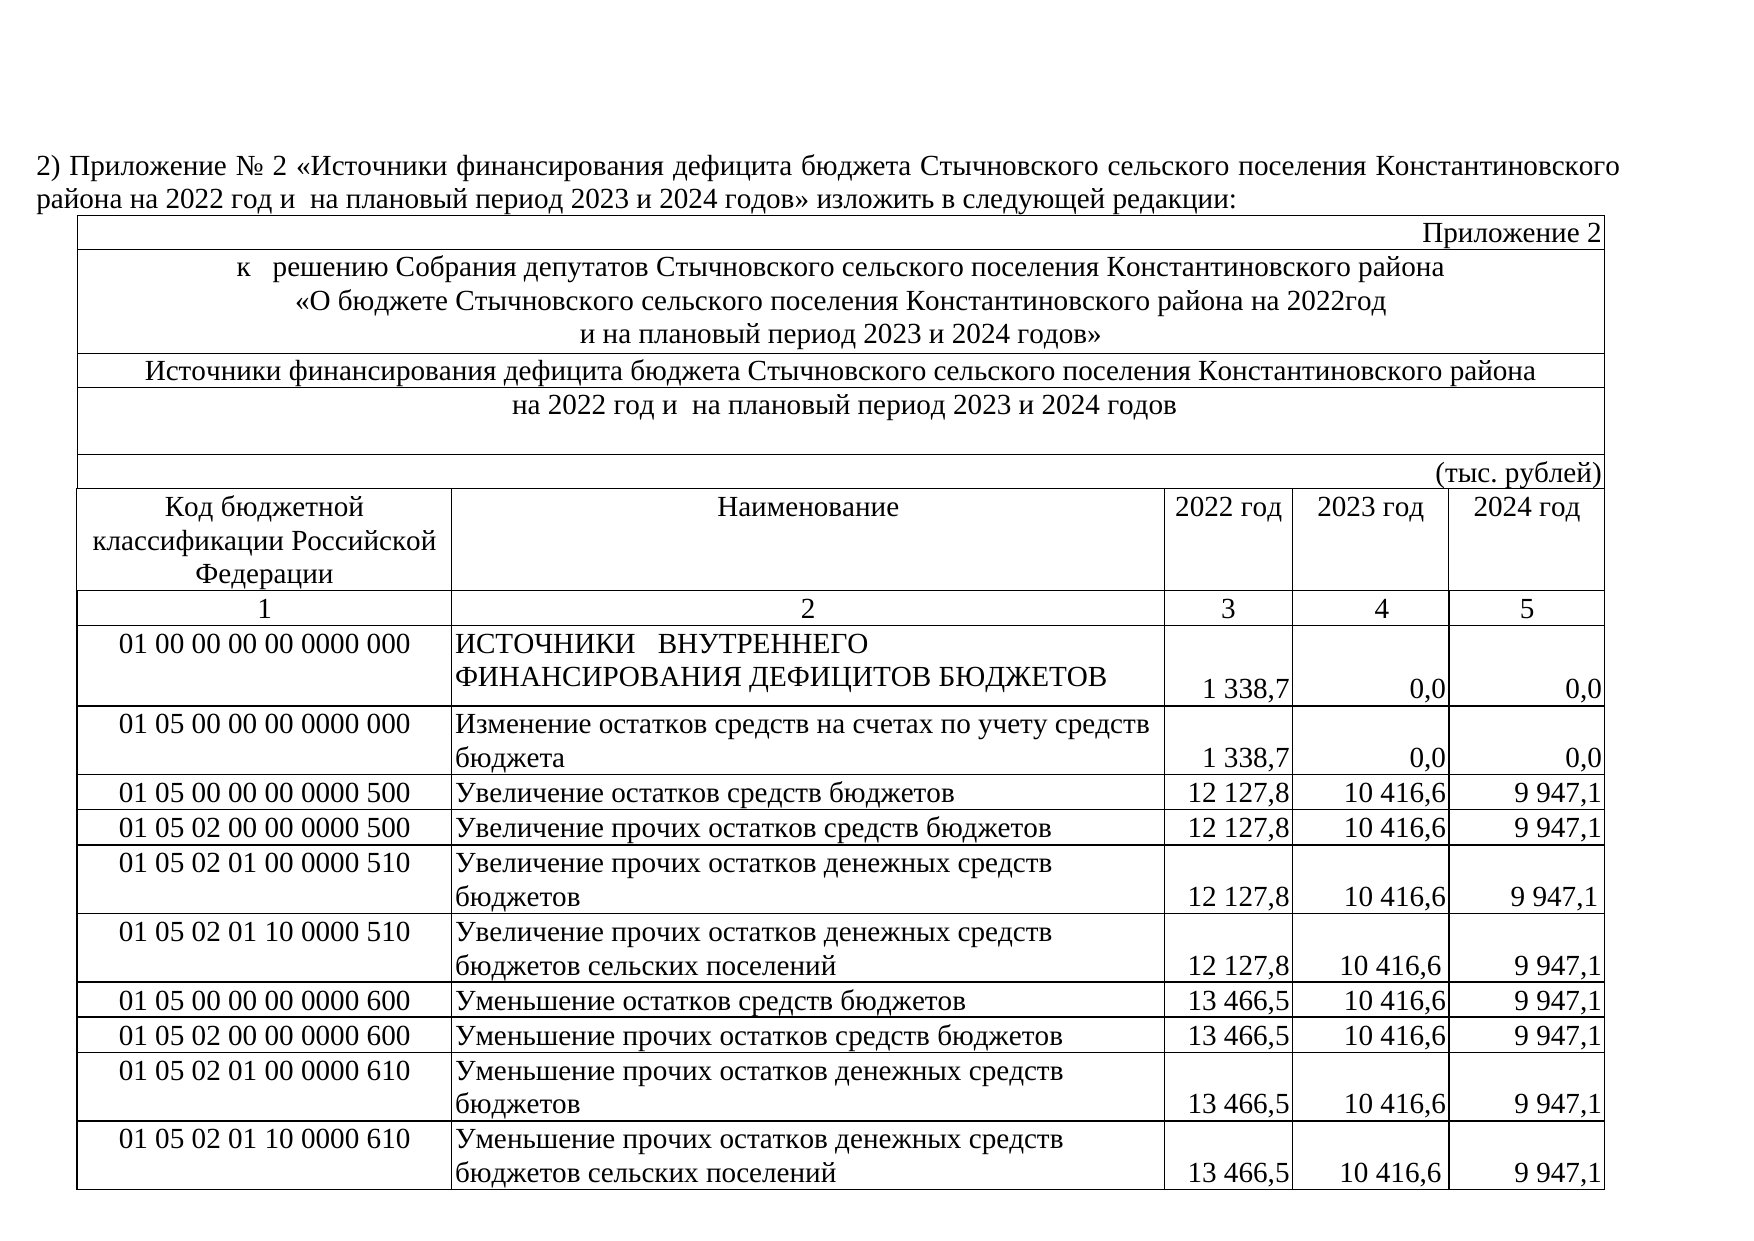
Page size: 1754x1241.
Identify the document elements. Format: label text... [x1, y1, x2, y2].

table_cell 12 127,8 [1165, 914, 1292, 981]
table_cell 2023 год [1293, 489, 1448, 590]
table_cell 2022 год [1165, 489, 1292, 590]
table_cell Уменьшение прочих остатков денежных средств бюджетов сельских поселений [452, 1122, 1164, 1189]
table_cell 10 416,6 [1293, 983, 1448, 1016]
table_cell 13 466,5 [1165, 983, 1292, 1016]
table_cell 01 00 00 00 00 0000 000 [78, 626, 451, 705]
table_cell 13 466,5 [1165, 1018, 1292, 1051]
table_cell Увеличение прочих остатков денежных средств бюджетов [452, 846, 1164, 912]
table_cell 10 416,6 [1293, 775, 1448, 809]
table_cell Уменьшение прочих остатков средств бюджетов [452, 1018, 1164, 1051]
table_cell 13 466,5 [1165, 1122, 1292, 1189]
table_cell 10 416,6 [1293, 914, 1448, 981]
table_cell 2024 год [1449, 489, 1604, 590]
table_cell 12 127,8 [1165, 846, 1292, 912]
table_cell 01 05 02 00 00 0000 500 [78, 810, 451, 844]
table_cell 9 947,1 [1450, 983, 1604, 1016]
table_cell 01 05 02 00 00 0000 600 [78, 1018, 451, 1051]
table_cell 13 466,5 [1165, 1053, 1292, 1120]
table_cell Увеличение прочих остатков денежных средств бюджетов сельских поселений [452, 914, 1164, 981]
table_cell 01 05 02 01 00 0000 610 [78, 1053, 451, 1120]
table_cell 1 338,7 [1165, 707, 1292, 774]
table_cell 5 [1450, 591, 1604, 624]
table_cell 0,0 [1293, 707, 1448, 774]
table_cell 01 05 02 01 10 0000 510 [78, 914, 451, 981]
table_cell ИСТОЧНИКИ ВНУТРЕННЕГО ФИНАНСИРОВАНИЯ ДЕФИЦИТОВ БЮДЖЕТОВ [452, 626, 1164, 705]
table_cell 10 416,6 [1293, 846, 1448, 912]
table_cell 9 947,1 [1450, 775, 1604, 809]
table_cell 9 947,1 [1450, 846, 1604, 912]
table_cell Наименование [452, 489, 1164, 590]
table_cell на 2022 год и на плановый период 2023 и 2024 годов [78, 388, 1604, 454]
table_cell 12 127,8 [1165, 775, 1292, 809]
table_cell 10 416,6 [1293, 1018, 1448, 1051]
table_cell 12 127,8 [1165, 810, 1292, 844]
table_cell 0,0 [1450, 626, 1604, 705]
table_cell 9 947,1 [1450, 914, 1604, 981]
table_cell 10 416,6 [1293, 1053, 1448, 1120]
table_cell 01 05 00 00 00 0000 500 [78, 775, 451, 809]
table_cell Уменьшение остатков средств бюджетов [452, 983, 1164, 1016]
table_header Приложение 2 [78, 216, 1604, 249]
table_cell 01 05 02 01 00 0000 510 [78, 846, 451, 912]
table_cell 9 947,1 [1450, 1053, 1604, 1120]
table_cell 01 05 02 01 10 0000 610 [78, 1122, 451, 1189]
table_cell Источники финансирования дефицита бюджета Стычновского сельского поселения Константиновского района [78, 354, 1604, 387]
table_cell 9 947,1 [1450, 810, 1604, 844]
table_cell (тыс. рублей) [78, 455, 1604, 488]
table_cell Уменьшение прочих остатков денежных средств бюджетов [452, 1053, 1164, 1120]
table_cell 2 [452, 591, 1164, 624]
table_cell 9 947,1 [1450, 1122, 1604, 1189]
text 2) Приложение № 2 «Источники финансирования дефицита бюджета Стычновского сельского поселения Константиновского района на 2022 год и на плановый период 2023 и 2024 годов» изложить в следующей редакции: [36, 148, 1621, 215]
table_cell 1 338,7 [1165, 626, 1292, 705]
table_cell 9 947,1 [1450, 1018, 1604, 1051]
table_cell Код бюджетной классификации Российской Федерации [77, 489, 451, 590]
table_cell Увеличение прочих остатков средств бюджетов [452, 810, 1164, 844]
table_cell 3 [1165, 591, 1292, 624]
table_cell 10 416,6 [1293, 1122, 1448, 1189]
table_cell 10 416,6 [1293, 810, 1448, 844]
table_cell 0,0 [1450, 707, 1604, 774]
table_cell 1 [78, 591, 451, 624]
table_cell Увеличение остатков средств бюджетов [452, 775, 1164, 809]
table_cell 01 05 00 00 00 0000 600 [78, 983, 451, 1016]
table_cell Изменение остатков средств на счетах по учету средств бюджета [452, 707, 1164, 774]
table_cell к решению Собрания депутатов Стычновского сельского поселения Константиновского района «О бюджете Стычновского сельского поселения Константиновского района на 2022год и на плановый период 2023 и 2024 годов» [78, 250, 1604, 352]
table_cell 4 [1293, 591, 1448, 624]
table_cell 01 05 00 00 00 0000 000 [78, 707, 451, 774]
table_cell 0,0 [1293, 626, 1448, 705]
